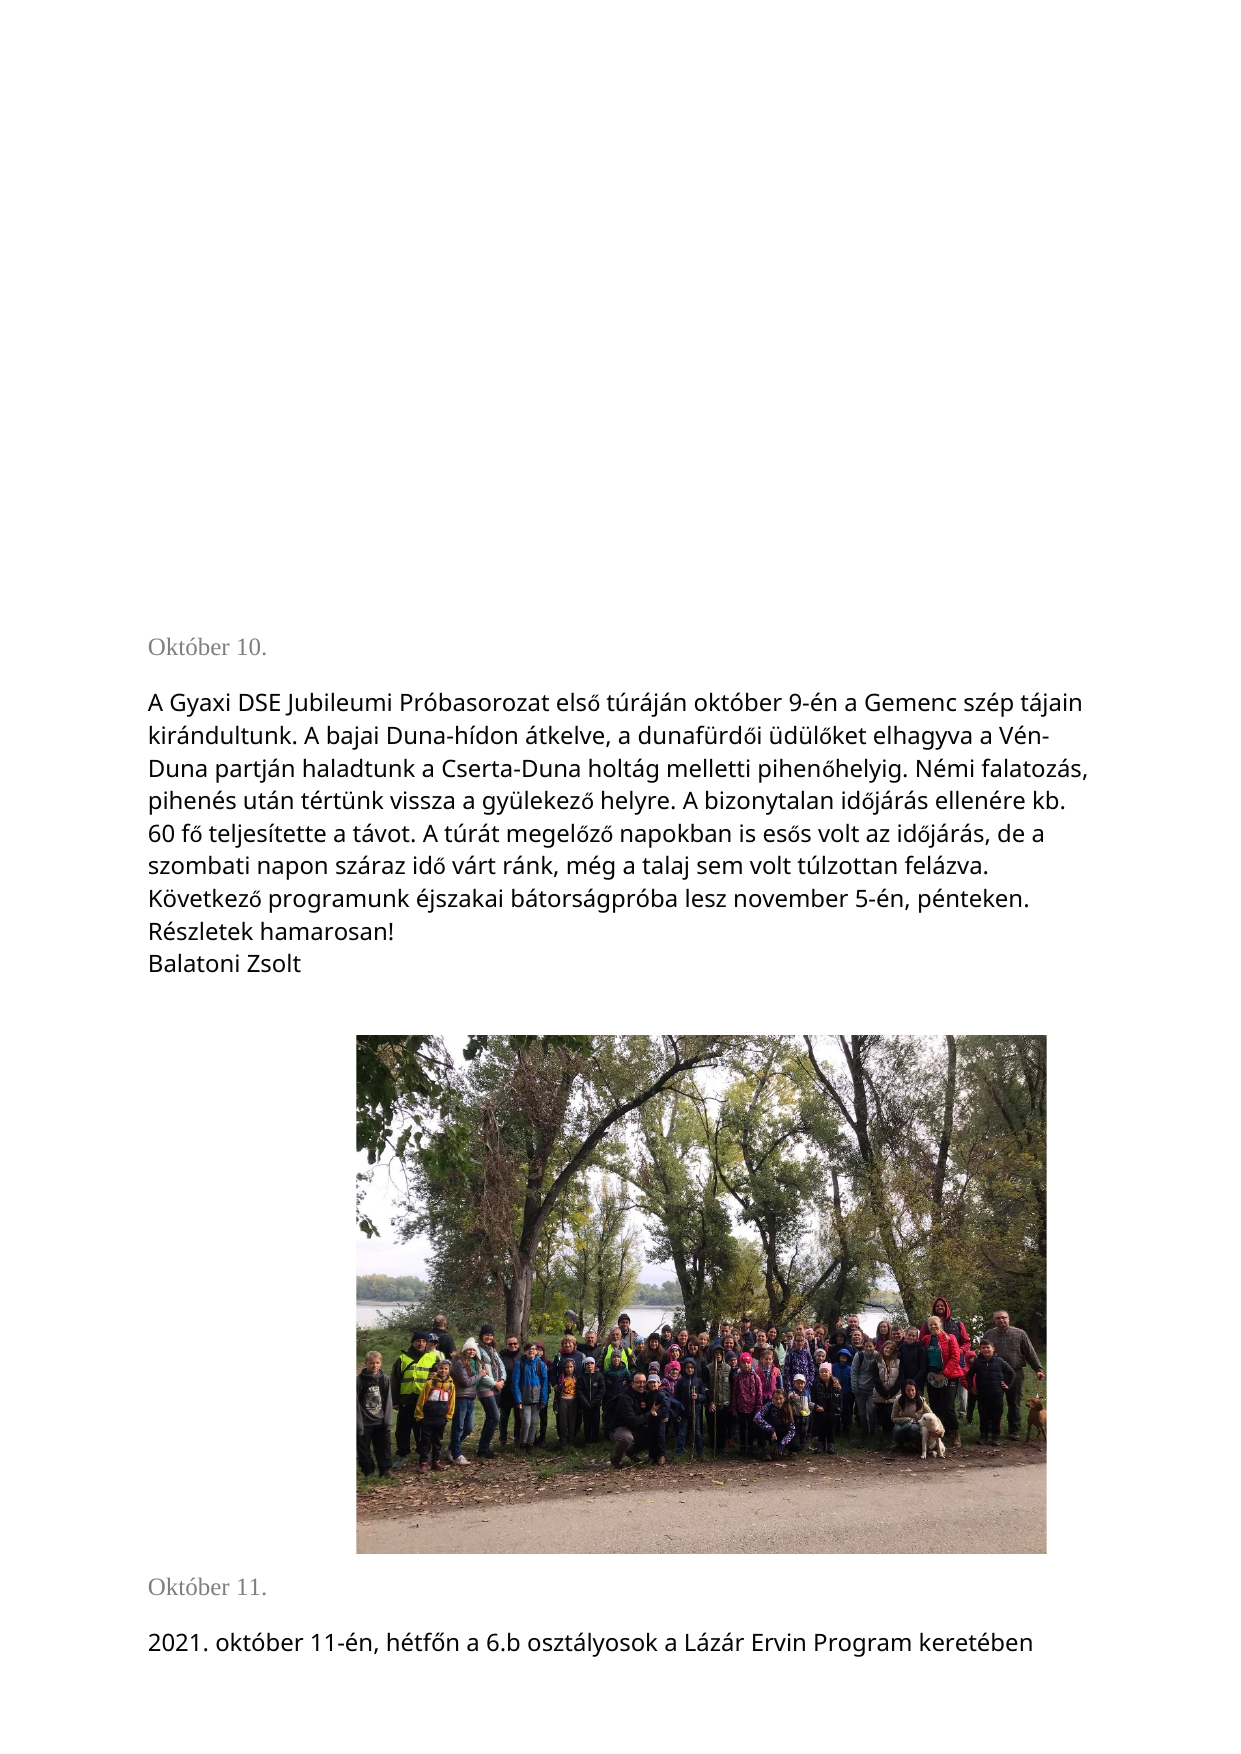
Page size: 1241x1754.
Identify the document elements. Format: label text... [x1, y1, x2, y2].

text Október 11. [148, 1572, 1093, 1601]
text Balatoni Zsolt [148, 947, 1093, 979]
text Következő programunk éjszakai bátorságpróba lesz november 5-én, pénteken. Részletek hamarosan! [148, 882, 1093, 947]
picture [356, 1035, 1047, 1554]
text A Gyaxi DSE Jubileumi Próbasorozat első túráján október 9-én a Gemenc szép tájain kirándultunk. A bajai Duna-hídon átkelve, a dunafürdői üdülőket elhagyva a Vén-Duna partján haladtunk a Cserta-Duna holtág melletti pihenőhelyig. Némi falatozás, pihenés után tértünk vissza a gyülekező helyre. A bizonytalan időjárás ellenére kb. 60 fő teljesítette a távot. A túrát megelőző napokban is esős volt az időjárás, de a szombati napon száraz idő várt ránk, még a talaj sem volt túlzottan felázva. [148, 686, 1093, 882]
text 2021. október 11-én, hétfőn a 6.b osztályosok a Lázár Ervin Program keretében [148, 1626, 1093, 1658]
text Október 10. [148, 632, 1093, 661]
